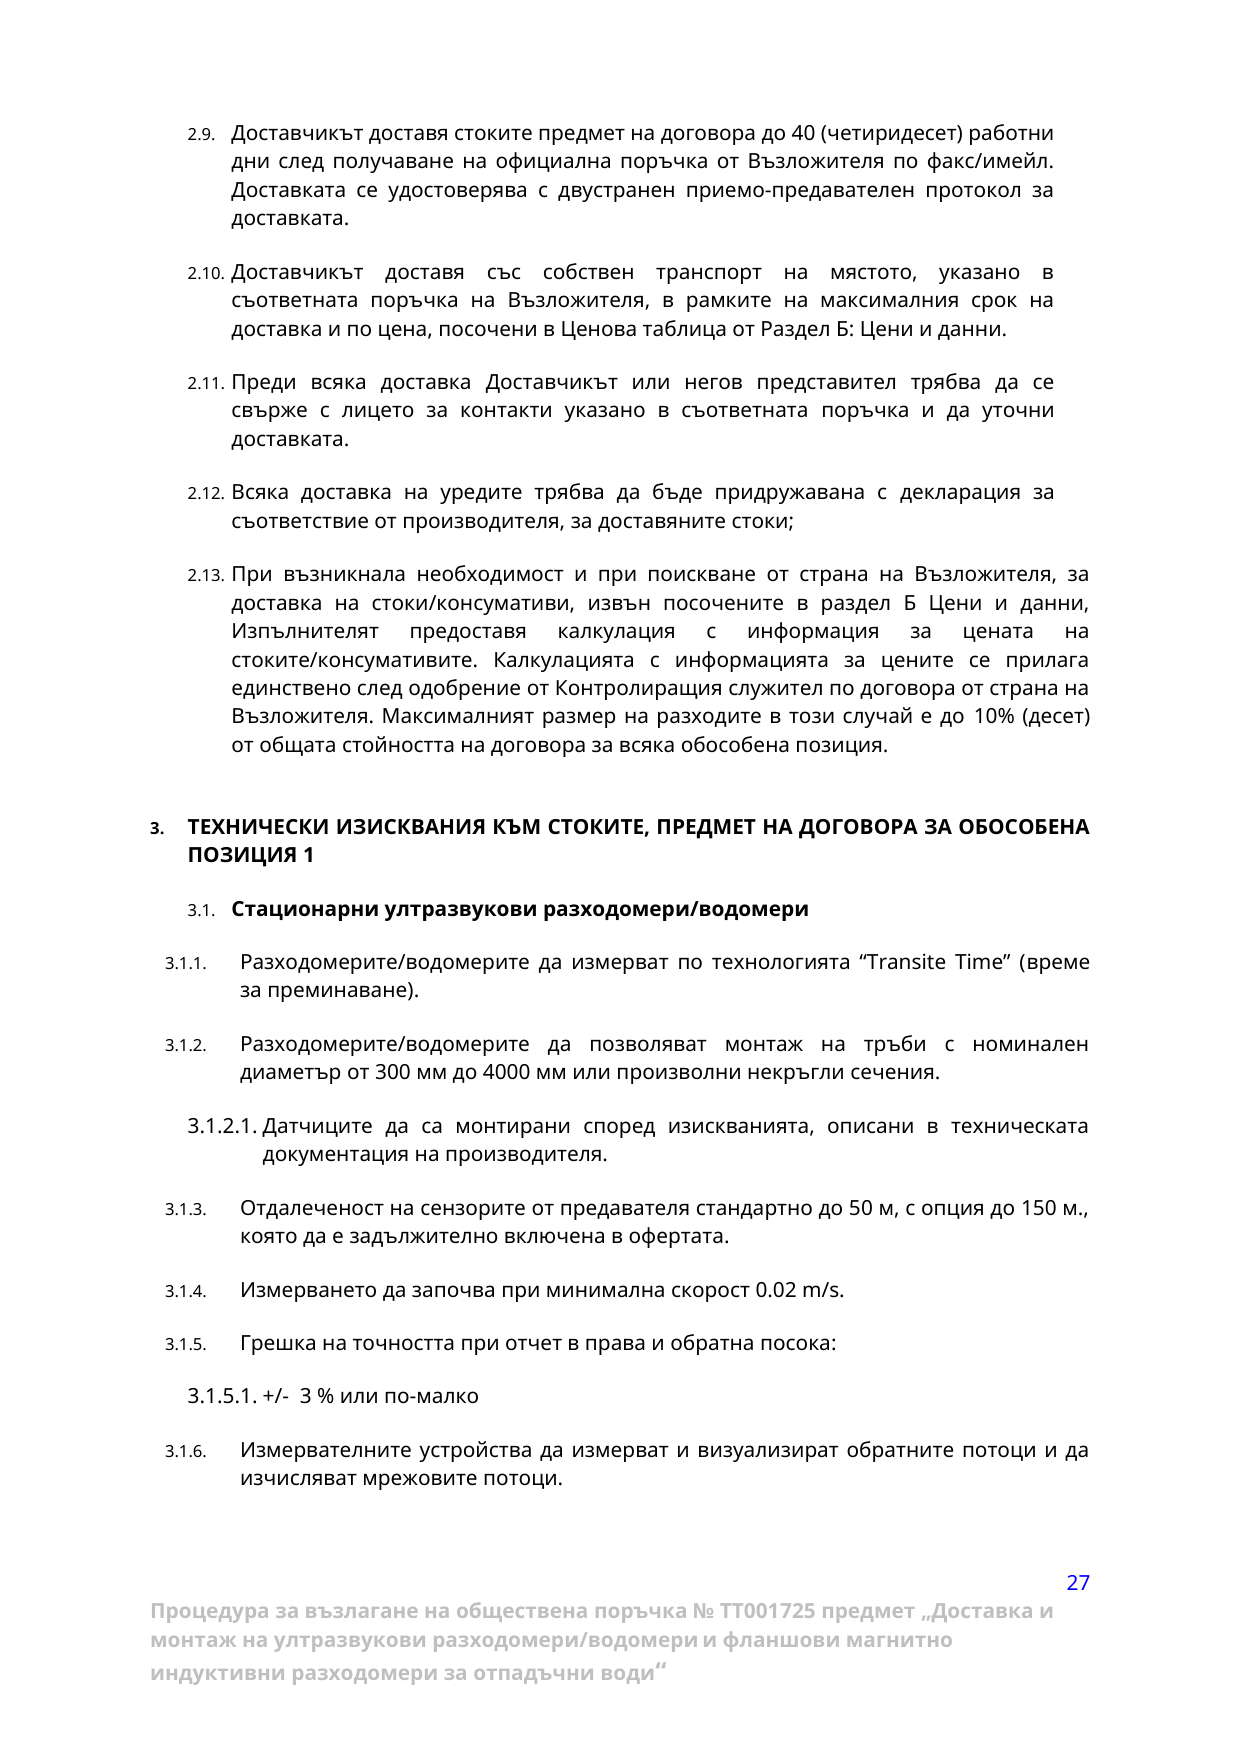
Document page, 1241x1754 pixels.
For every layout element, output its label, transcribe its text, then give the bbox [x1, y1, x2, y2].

list Доставчикът доставя със собствен транспорт на мястото, указано в съответната поръчка на Възложителя, в рамките на максималния срок на доставка и по цена, посочени в Ценова таблица от Раздел Б: Цени и данни. [187, 257, 1055, 342]
list Отдалеченост на сензорите от предавателя стандартно до 50 м, с опция до 150 м., която да е задължително включена в офертата. [165, 1193, 1090, 1250]
list Датчиците да са монтирани според изискванията, описани в техническата документация на производителя. [187, 1111, 1090, 1168]
list Разходомерите/водомерите да позволяват монтаж на тръби с номинален диаметър от 300 мм до 4000 мм или произволни некръгли сечения. [165, 1029, 1090, 1086]
list Преди всяка доставка Доставчикът или негов представител трябва да се свърже с лицето за контакти указано в съответната поръчка и да уточни доставката. [187, 367, 1055, 452]
list +/- 3 % или по-малко [187, 1382, 1090, 1410]
list При възникнала необходимост и при поискване от страна на Възложителя, за доставка на стоки/консумативи, извън посочените в раздел Б Цени и данни, Изпълнителят предоставя калкулация с информация за цената на стоките/консумативите. Калкулацията с информацията за цените се прилага единствено след одобрение от Контролиращия служител по договора от страна на Възложителя. Максималният размер на разходите в този случай е до 10% (десет) от общата стойността на договора за всяка обособена позиция. [187, 559, 1090, 758]
list ТЕХНИЧЕСКИ ИЗИСКВАНИЯ КЪМ СТОКИТЕ, ПРЕДМЕТ НА ДОГОВОРА ЗА ОБОСОБЕНА ПОЗИЦИЯ 1 [150, 812, 1090, 869]
list Измервателните устройства да измерват и визуализират обратните потоци и да изчисляват мрежовите потоци. [165, 1435, 1090, 1492]
list Всяка доставка на уредите трябва да бъде придружавана с декларация за съответствие от производителя, за доставяните стоки; [187, 477, 1055, 534]
list Разходомерите/водомерите да измерват по технологията “Transite Time” (време за преминаване). [165, 947, 1090, 1004]
list Грешка на точността при отчет в права и обратна посока: [165, 1328, 1090, 1357]
list Доставчикът доставя стоките предмет на договора до 40 (четиридесет) работни дни след получаване на официална поръчка от Възложителя по факс/имейл. Доставката се удостоверява с двустранен приемо-предавателен протокол за доставката. [187, 118, 1055, 232]
list Стационарни ултразвукови разходомери/водомери [187, 894, 1090, 922]
list Измерването да започва при минимална скорост 0.02 m/s. [165, 1275, 1090, 1303]
